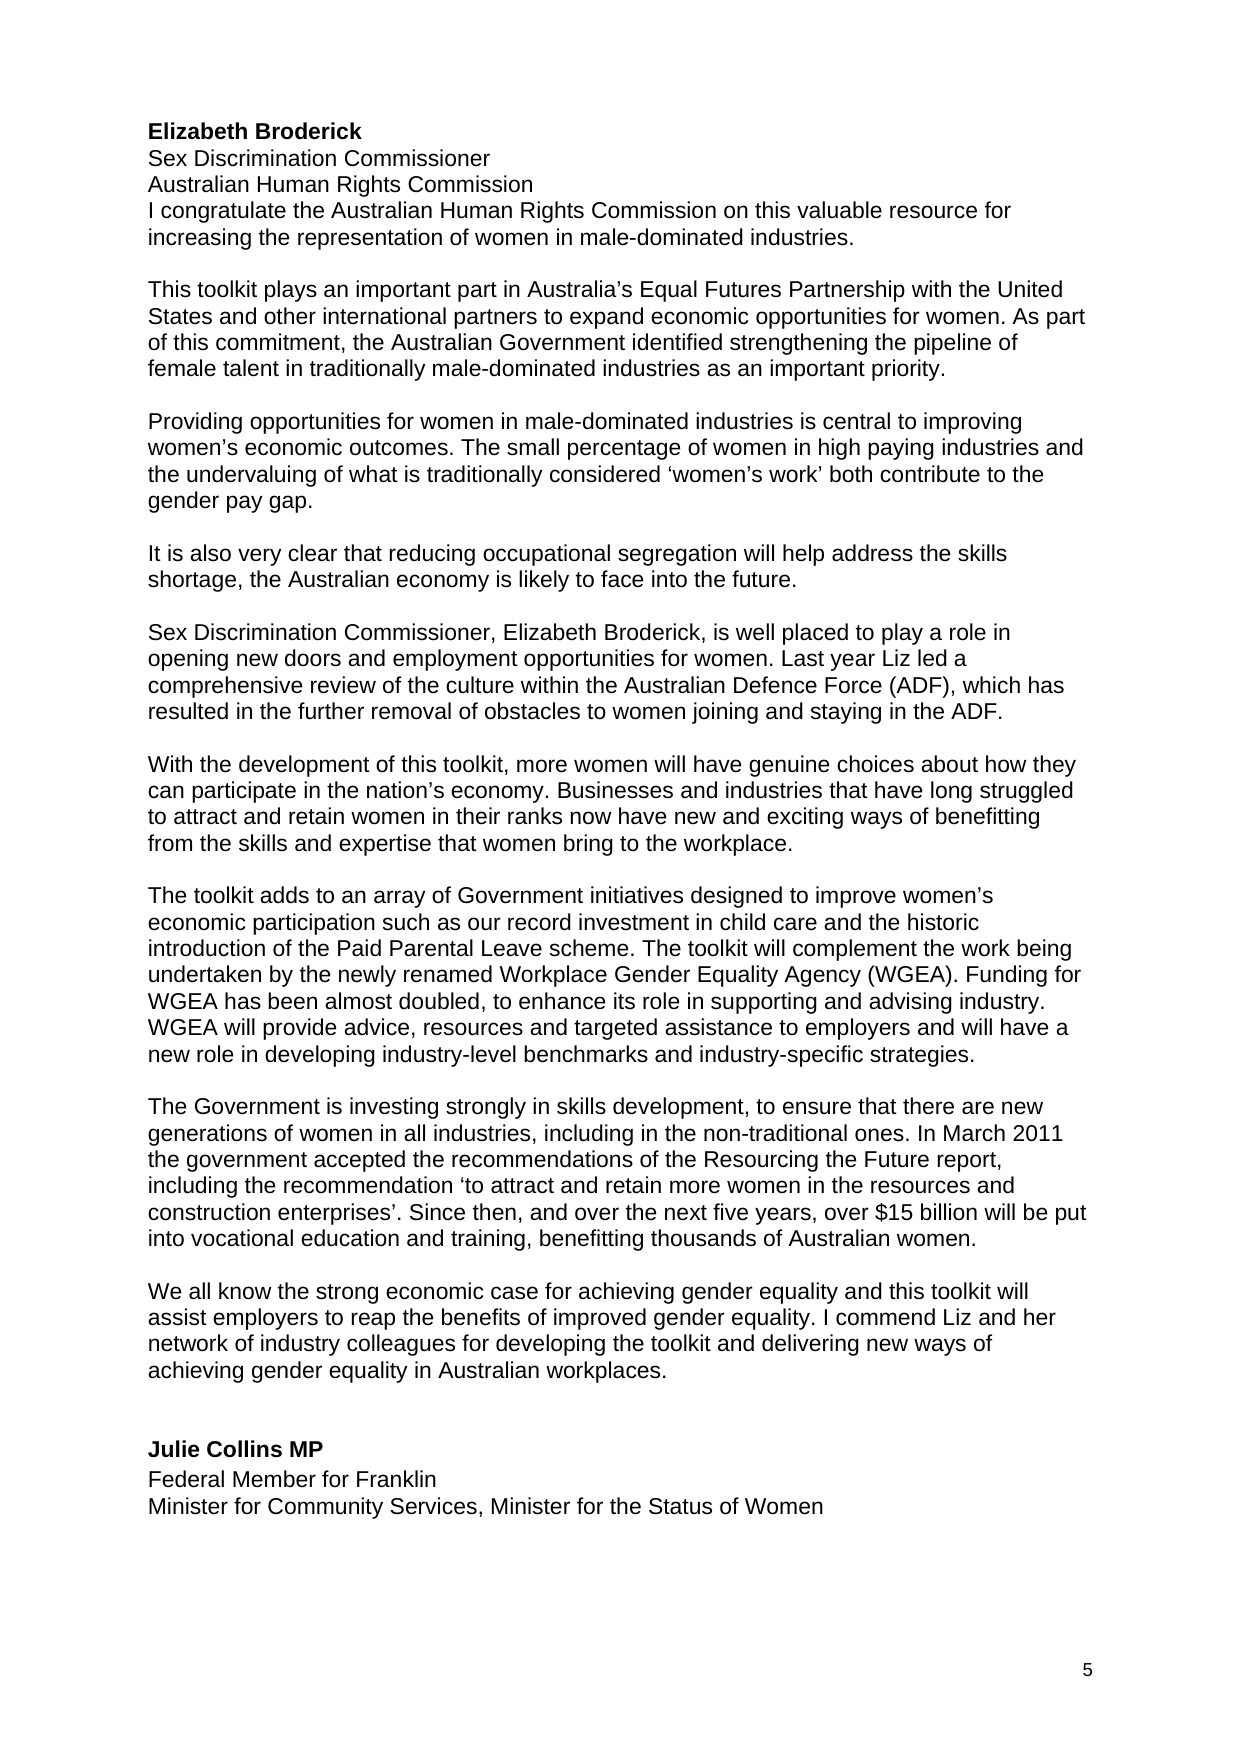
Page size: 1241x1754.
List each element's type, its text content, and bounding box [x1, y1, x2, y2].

text With the development of this toolkit, more women will have genuine choices about how they can participate in the nation’s economy. Businesses and industries that have long struggled to attract and retain women in their ranks now have new and exciting ways of benefitting from the skills and expertise that women bring to the workplace. [148, 751, 1092, 856]
text It is also very clear that reducing occupational segregation will help address the skills shortage, the Australian economy is likely to face into the future. [148, 540, 1092, 592]
text Julie Collins MP [148, 1436, 1092, 1462]
text Minister for Community Services, Minister for the Status of Women [148, 1493, 1092, 1519]
text Providing opportunities for women in male-dominated industries is central to improving women’s economic outcomes. The small percentage of women in high paying industries and the undervaluing of what is traditionally considered ‘women’s work’ both contribute to the gender pay gap. [148, 408, 1092, 513]
text Federal Member for Franklin [148, 1466, 1092, 1493]
text We all know the strong economic case for achieving gender equality and this toolkit will assist employers to reap the benefits of improved gender equality. I commend Liz and her network of industry colleagues for developing the toolkit and delivering new ways of achieving gender equality in Australian workplaces. [148, 1278, 1092, 1383]
text Elizabeth Broderick Sex Discrimination Commissioner Australian Human Rights Commission [148, 118, 1092, 197]
text The toolkit adds to an array of Government initiatives designed to improve women’s economic participation such as our record investment in child care and the historic introduction of the Paid Parental Leave scheme. The toolkit will complement the work being undertaken by the newly renamed Workplace Gender Equality Agency (WGEA). Funding for WGEA has been almost doubled, to enhance its role in supporting and advising industry. WGEA will provide advice, resources and targeted assistance to employers and will have a new role in developing industry-level benchmarks and industry-specific strategies. [148, 882, 1092, 1067]
text The Government is investing strongly in skills development, to ensure that there are new generations of women in all industries, including in the non-traditional ones. In March 2011 the government accepted the recommendations of the Resourcing the Future report, including the recommendation ‘to attract and retain more women in the resources and construction enterprises’. Since then, and over the next five years, over $15 billion will be put into vocational education and training, benefitting thousands of Australian women. [148, 1093, 1092, 1251]
text I congratulate the Australian Human Rights Commission on this valuable resource for increasing the representation of women in male-dominated industries. [148, 197, 1092, 250]
text This toolkit plays an important part in Australia’s Equal Futures Partnership with the United States and other international partners to expand economic opportunities for women. As part of this commitment, the Australian Government identified strengthening the pipeline of female talent in traditionally male-dominated industries as an important priority. [148, 276, 1092, 382]
text Sex Discrimination Commissioner, Elizabeth Broderick, is well placed to play a role in opening new doors and employment opportunities for women. Last year Liz led a comprehensive review of the culture within the Australian Defence Force (ADF), which has resulted in the further removal of obstacles to women joining and staying in the ADF. [148, 619, 1092, 724]
